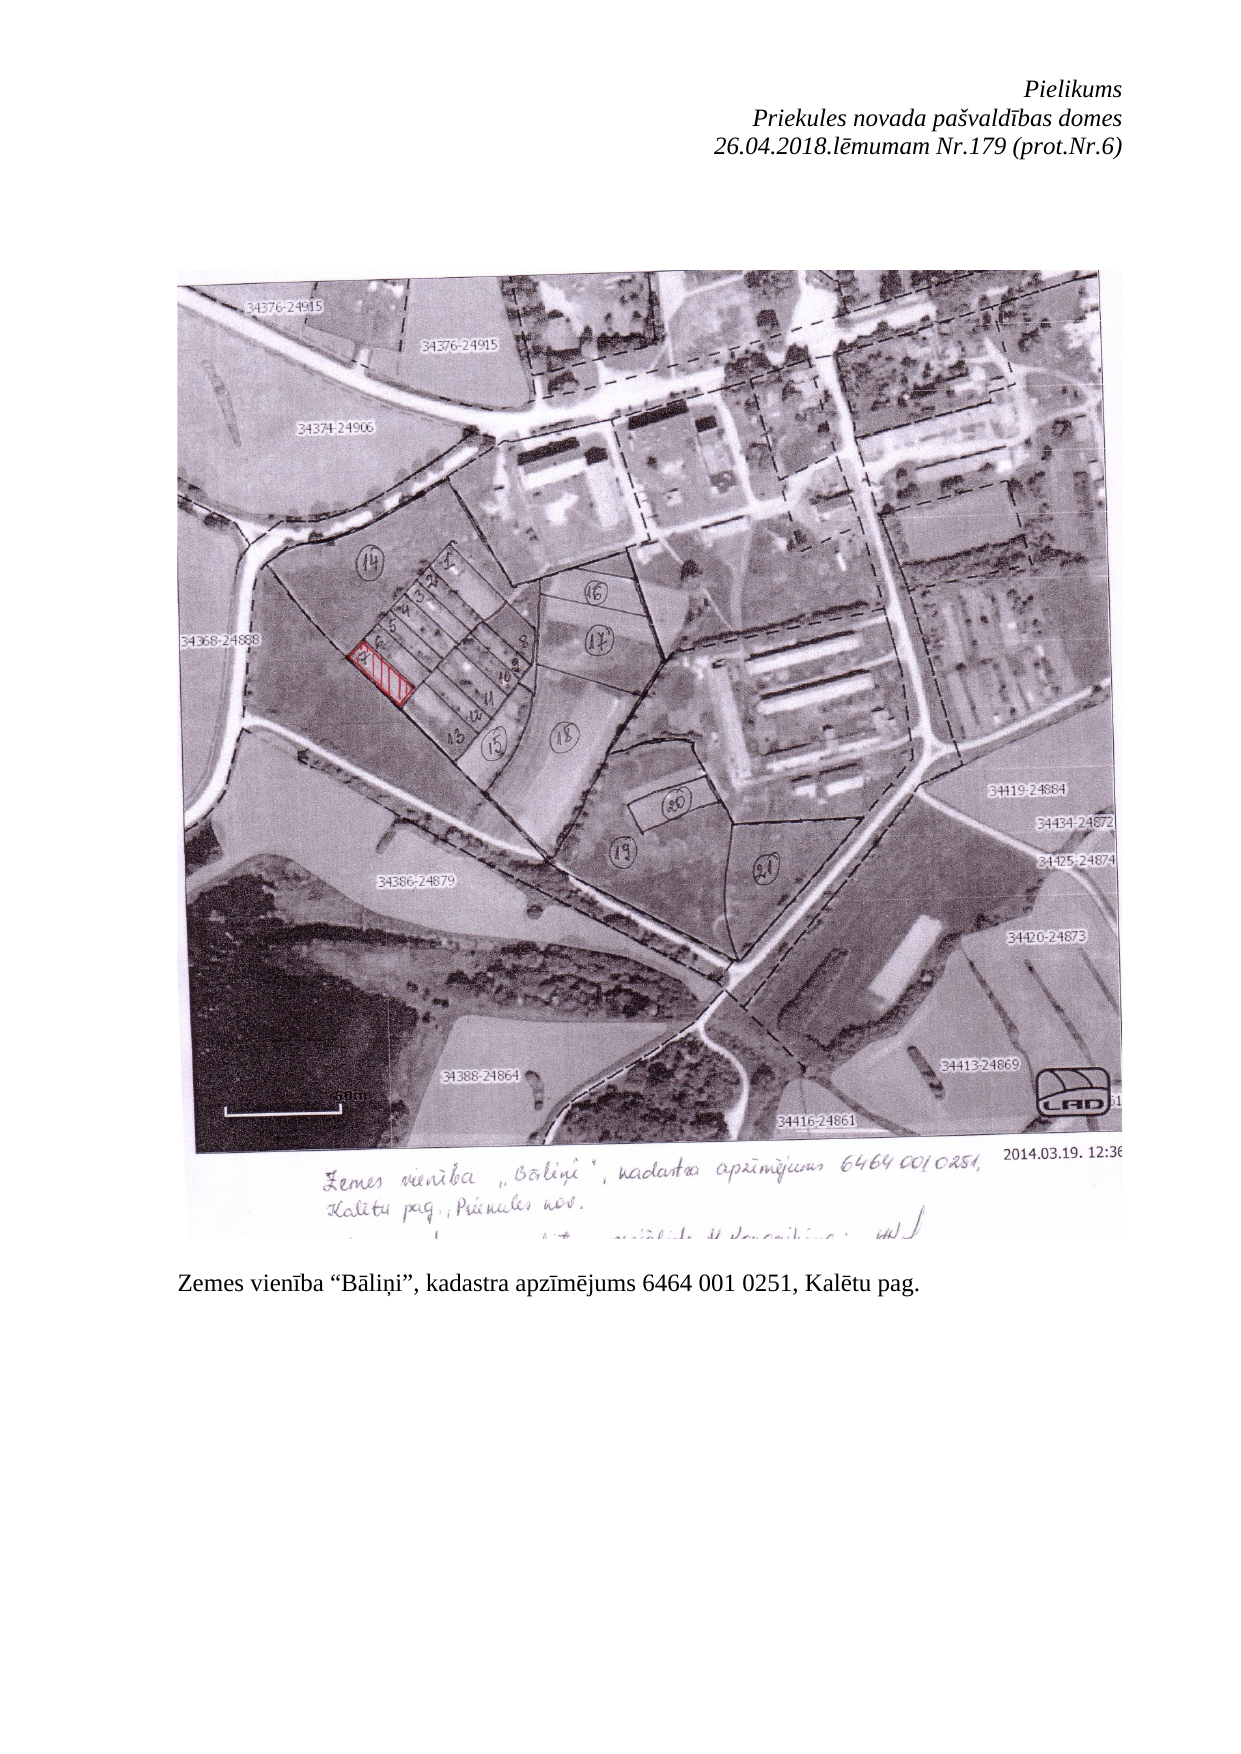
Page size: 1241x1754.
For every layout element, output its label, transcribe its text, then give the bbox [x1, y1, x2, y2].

text 26.04.2018.lēmumam Nr.179 (prot.Nr.6) [177, 131, 1122, 160]
text Zemes vienība “Bāliņi”, kadastra apzīmējums 6464 001 0251, Kalētu pag. [177, 1268, 1122, 1296]
text Priekules novada pašvaldības domes [177, 103, 1122, 131]
picture [177, 270, 1123, 1239]
text Pielikums [177, 74, 1122, 103]
